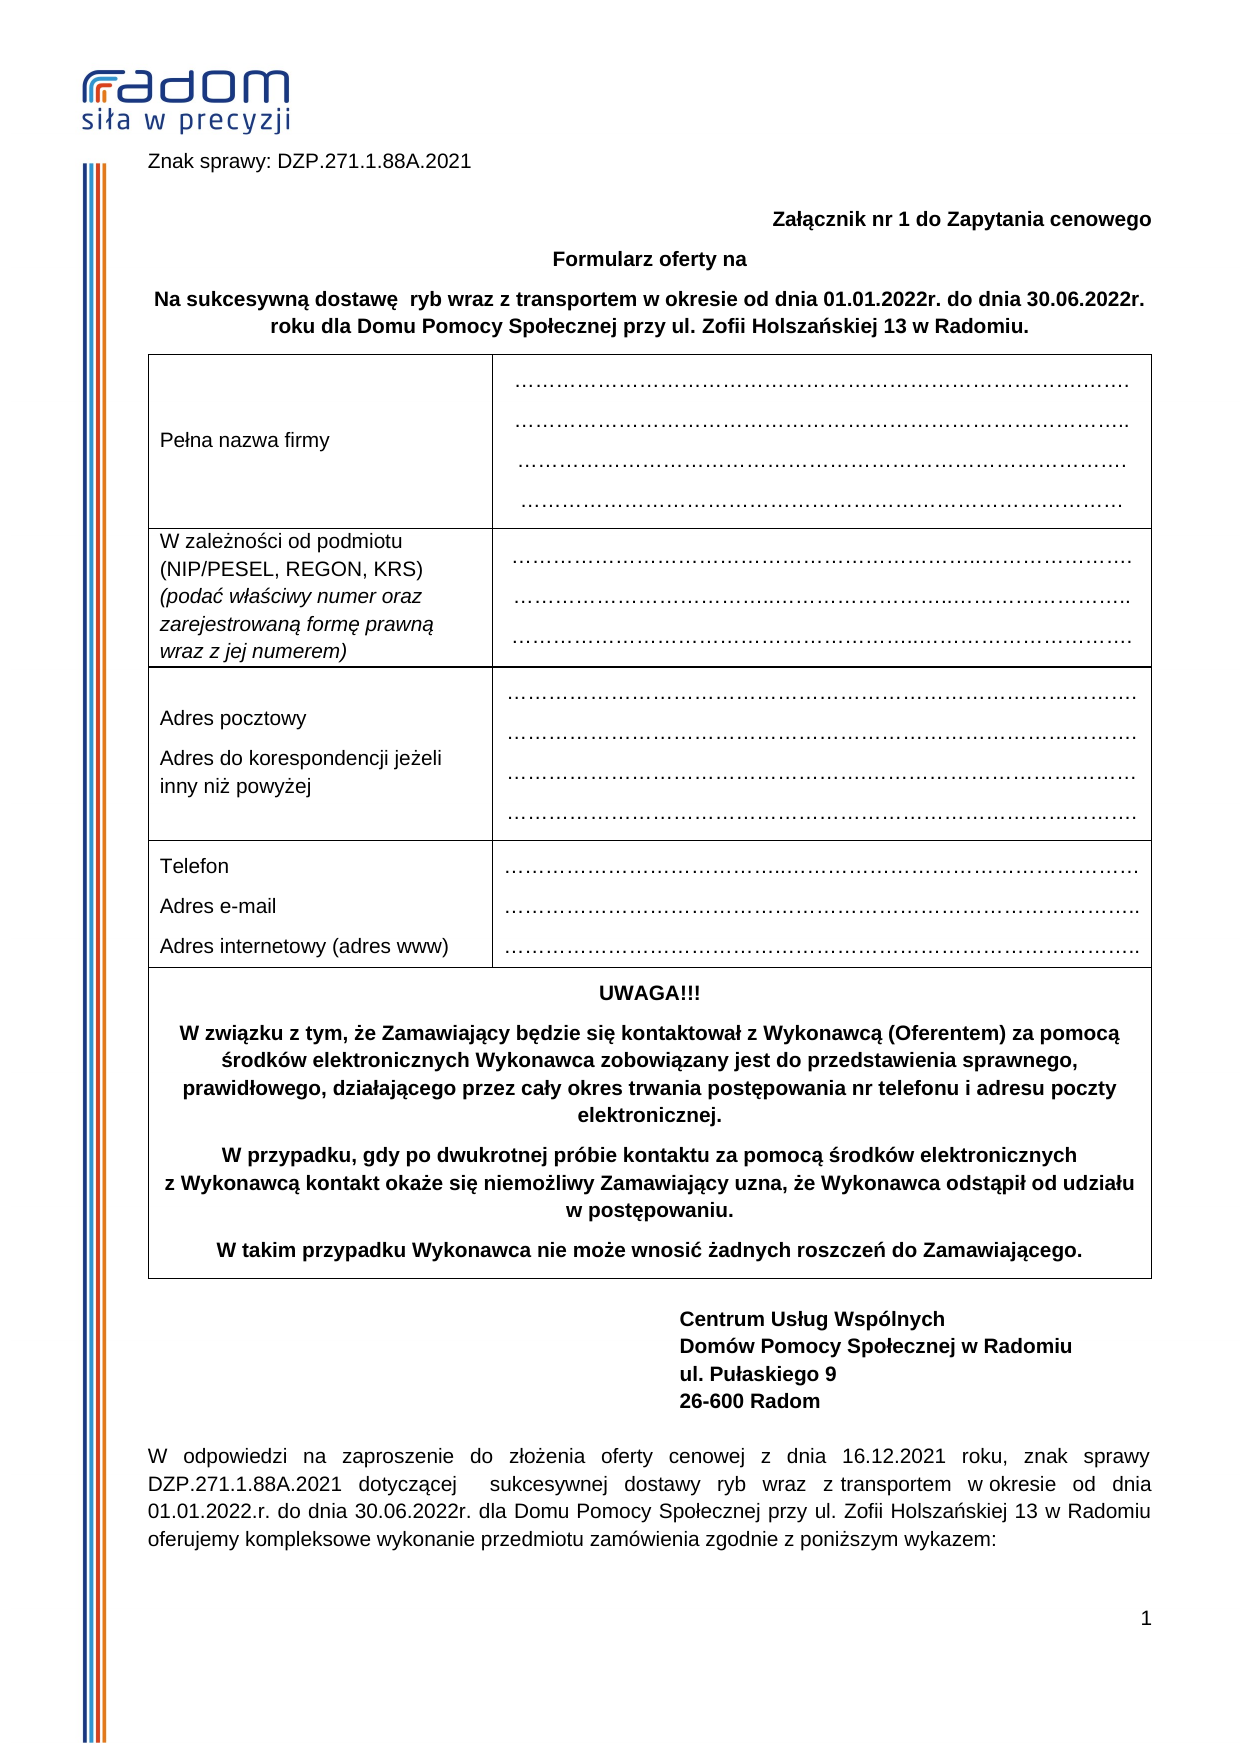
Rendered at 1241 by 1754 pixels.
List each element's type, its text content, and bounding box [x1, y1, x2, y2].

text ul. Pułaskiego 9 [148, 1362, 1152, 1386]
text Domów Pomocy Społecznej w Radomiu [606, 1334, 1152, 1358]
text Załącznik nr 1 do Zapytania cenowego [148, 207, 1152, 231]
table_cell …………………………………..…………………………………………… ……………………………………………………………………………….. ……………………………………………………………………………….. [493, 841, 1151, 967]
table_cell Telefon Adres e-mail Adres internetowy (adres www) [149, 841, 492, 967]
table_header ……………………………………………………………………….……. …………………………………………………………………………….. ……………………………………………………………………………. …………………………………………………………………………… [493, 355, 1151, 528]
table_cell Adres pocztowy Adres do korespondencji jeżeli inny niż powyżej [149, 668, 492, 840]
table_header Pełna nazwa firmy [149, 355, 492, 528]
text 26-600 Radom [148, 1389, 1152, 1413]
table_cell UWAGA!!! W związku z tym, że Zamawiający będzie się kontaktował z Wykonawcą (Oferentem) za pomocą środków elektronicznych Wykonawca zobowiązany jest do przedstawienia sprawnego, prawidłowego, działającego przez cały okres trwania postępowania nr telefonu i adresu poczty elektronicznej. W przypadku, gdy po dwukrotnej próbie kontaktu za pomocą środków elektronicznych z Wykonawcą kontakt okaże się niemożliwy Zamawiający uzna, że Wykonawca odstąpił od udziału w postępowaniu. W takim przypadku Wykonawca nie może wnosić żadnych roszczeń do Zamawiającego. [149, 968, 1151, 1278]
table_cell W zależności od podmiotu (NIP/PESEL, REGON, KRS) (podać właściwy numer oraz zarejestrowaną formę prawną wraz z jej numerem) [149, 529, 492, 666]
table_cell …………………………………………………………..…………………. ………………………………..……………………..…………………….. …………………………………………………..…………………………. [493, 529, 1151, 666]
text Formularz oferty na [148, 247, 1152, 271]
text Na sukcesywną dostawę ryb wraz z transportem w okresie od dnia 01.01.2022r. do dnia 30.06.2022r. roku dla Domu Pomocy Społecznej przy ul. Zofii Holszańskiej 13 w Radomiu. [148, 287, 1152, 338]
text W odpowiedzi na zaproszenie do złożenia oferty cenowej z dnia 16.12.2021 roku, znak sprawy DZP.271.1.88A.2021 dotyczącej sukcesywnej dostawy ryb wraz z transportem w okresie od dnia 01.01.2022.r. do dnia 30.06.2022r. dla Domu Pomocy Społecznej przy ul. Zofii Holszańskiej 13 w Radomiu oferujemy kompleksowe wykonanie przedmiotu zamówienia zgodnie z poniższym wykazem: [148, 1444, 1152, 1551]
table_cell ………………………………………………………………………………. ………………………………………………………………………………. …………………………………………….………………………………… ………………………………………………………………………………. [493, 668, 1151, 840]
picture [11, 0, 1241, 1743]
text Centrum Usług Wspólnych [679, 1307, 1152, 1331]
